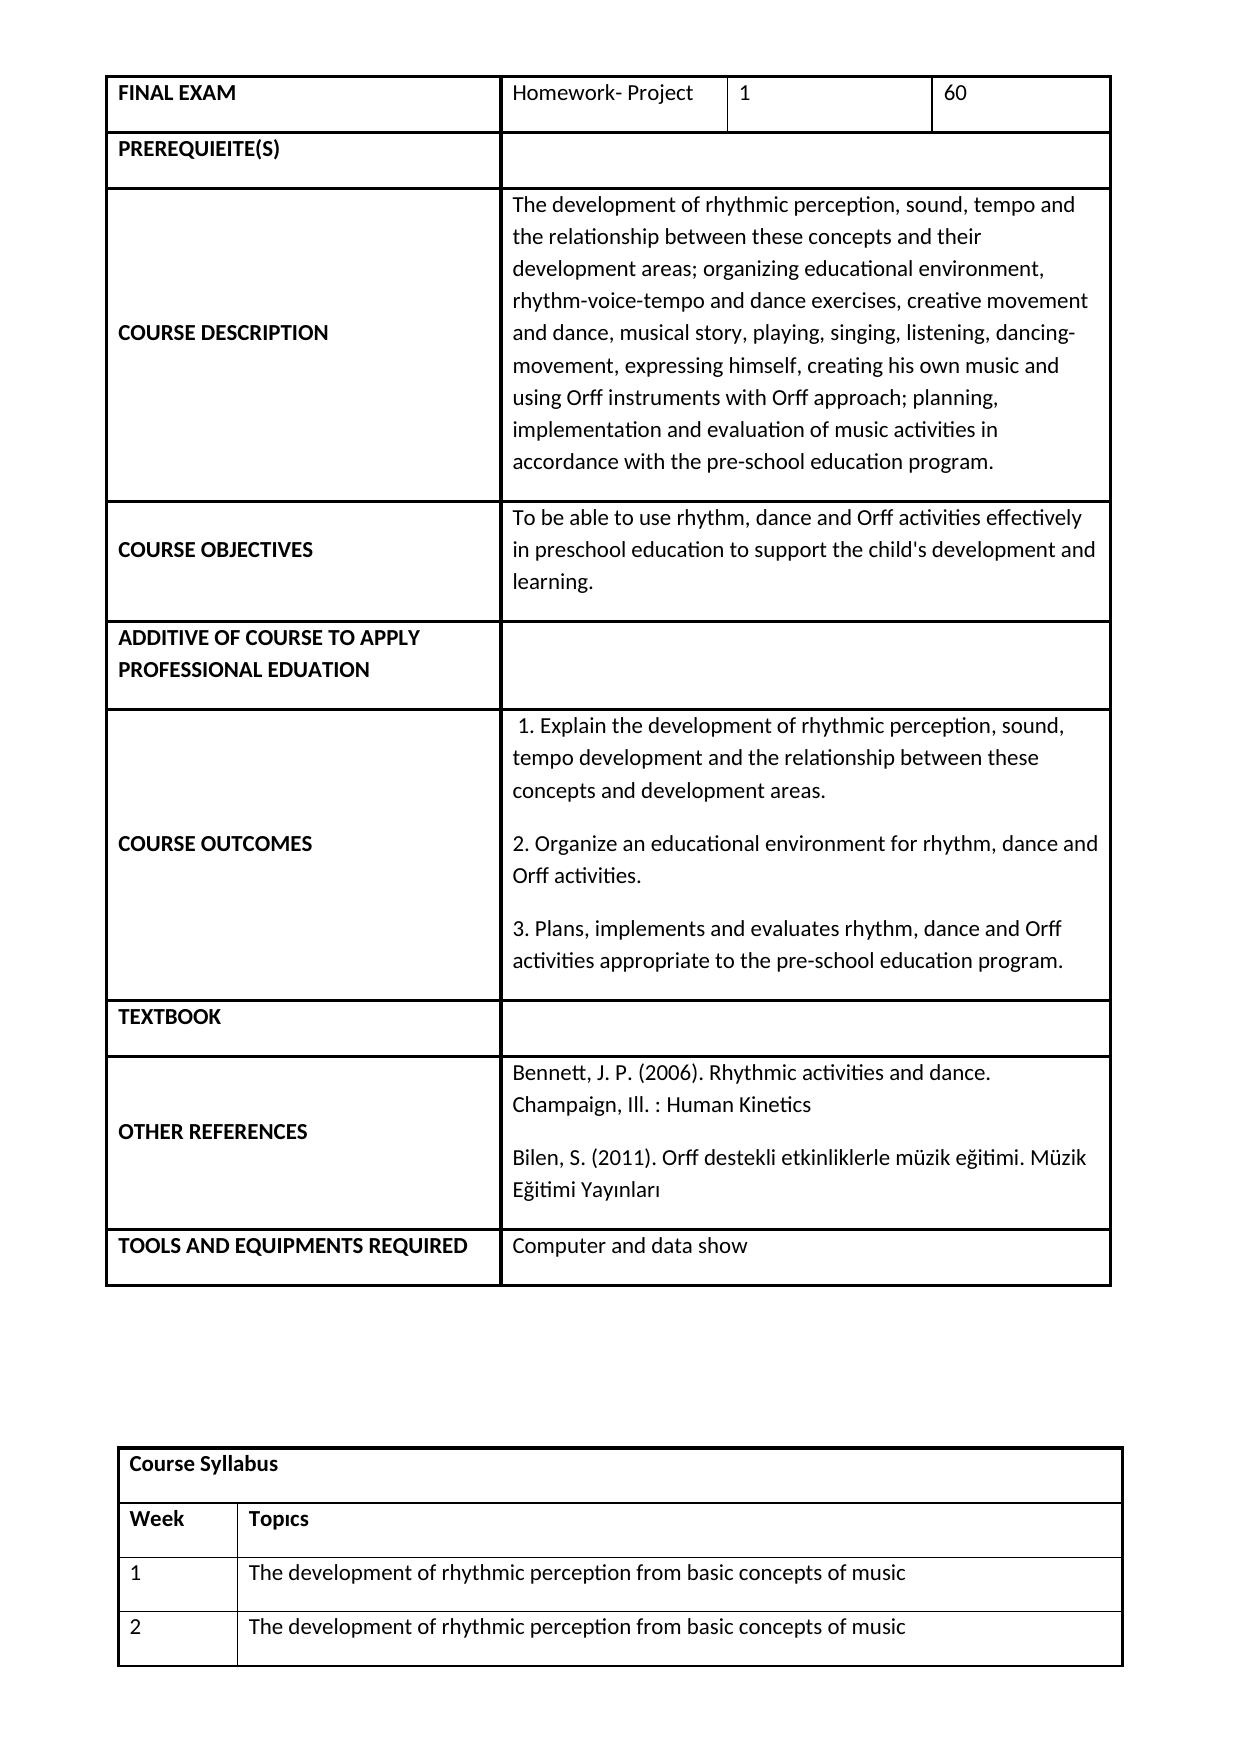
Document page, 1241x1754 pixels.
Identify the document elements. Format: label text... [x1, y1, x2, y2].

table_cell FINAL EXAM [108, 78, 499, 131]
table_cell The development of rhythmic perception, sound, tempo and the relationship between these concepts and their development areas; organizing educational environment, rhythm-voice-tempo and dance exercises, creative movement and dance, musical story, playing, singing, listening, dancing-movement, expressing himself, creating his own music and using Orff instruments with Orff approach; planning, implementation and evaluation of music activities in accordance with the pre-school education program. [503, 190, 1109, 500]
table_cell [503, 1002, 1109, 1055]
table_cell OTHER REFERENCES [108, 1058, 499, 1228]
table_cell Bennett, J. P. (2006). Rhythmic activities and dance. Champaign, Ill. : Human Kinetics Bilen, S. (2011). Orff destekli etkinliklerle müzik eğitimi. Müzik Eğitimi Yayınları [503, 1058, 1109, 1228]
table_header Course Syllabus [120, 1450, 1121, 1502]
table_cell TOOLS AND EQUIPMENTS REQUIRED [108, 1231, 499, 1284]
table_cell 2 [120, 1612, 237, 1665]
table_cell Topıcs [238, 1504, 1121, 1556]
table_cell [503, 623, 1109, 708]
table_cell COURSE OUTCOMES [108, 711, 499, 999]
table_cell To be able to use rhythm, dance and Orff activities effectively in preschool education to support the child's development and learning. [503, 503, 1109, 620]
table_cell Homework- Project [503, 78, 727, 131]
table_cell TEXTBOOK [108, 1002, 499, 1055]
table_cell COURSE OBJECTIVES [108, 503, 499, 620]
table_cell The development of rhythmic perception from basic concepts of music [238, 1558, 1121, 1611]
table_cell 60 [933, 78, 1109, 131]
table_cell The development of rhythmic perception from basic concepts of music [238, 1612, 1121, 1665]
table_cell 1. Explain the development of rhythmic perception, sound, tempo development and the relationship between these concepts and development areas. 2. Organize an educational environment for rhythm, dance and Orff activities. 3. Plans, implements and evaluates rhythm, dance and Orff activities appropriate to the pre-school education program. [503, 711, 1109, 999]
table_cell Computer and data show [503, 1231, 1109, 1284]
table_cell COURSE DESCRIPTION [108, 190, 499, 500]
table_cell PREREQUIEITE(S) [108, 134, 499, 187]
table_cell 1 [728, 78, 931, 131]
table_cell 1 [120, 1558, 237, 1611]
table_cell [503, 134, 1109, 187]
table_cell ADDITIVE OF COURSE TO APPLY PROFESSIONAL EDUATION [108, 623, 499, 708]
table_cell Week [120, 1504, 237, 1556]
